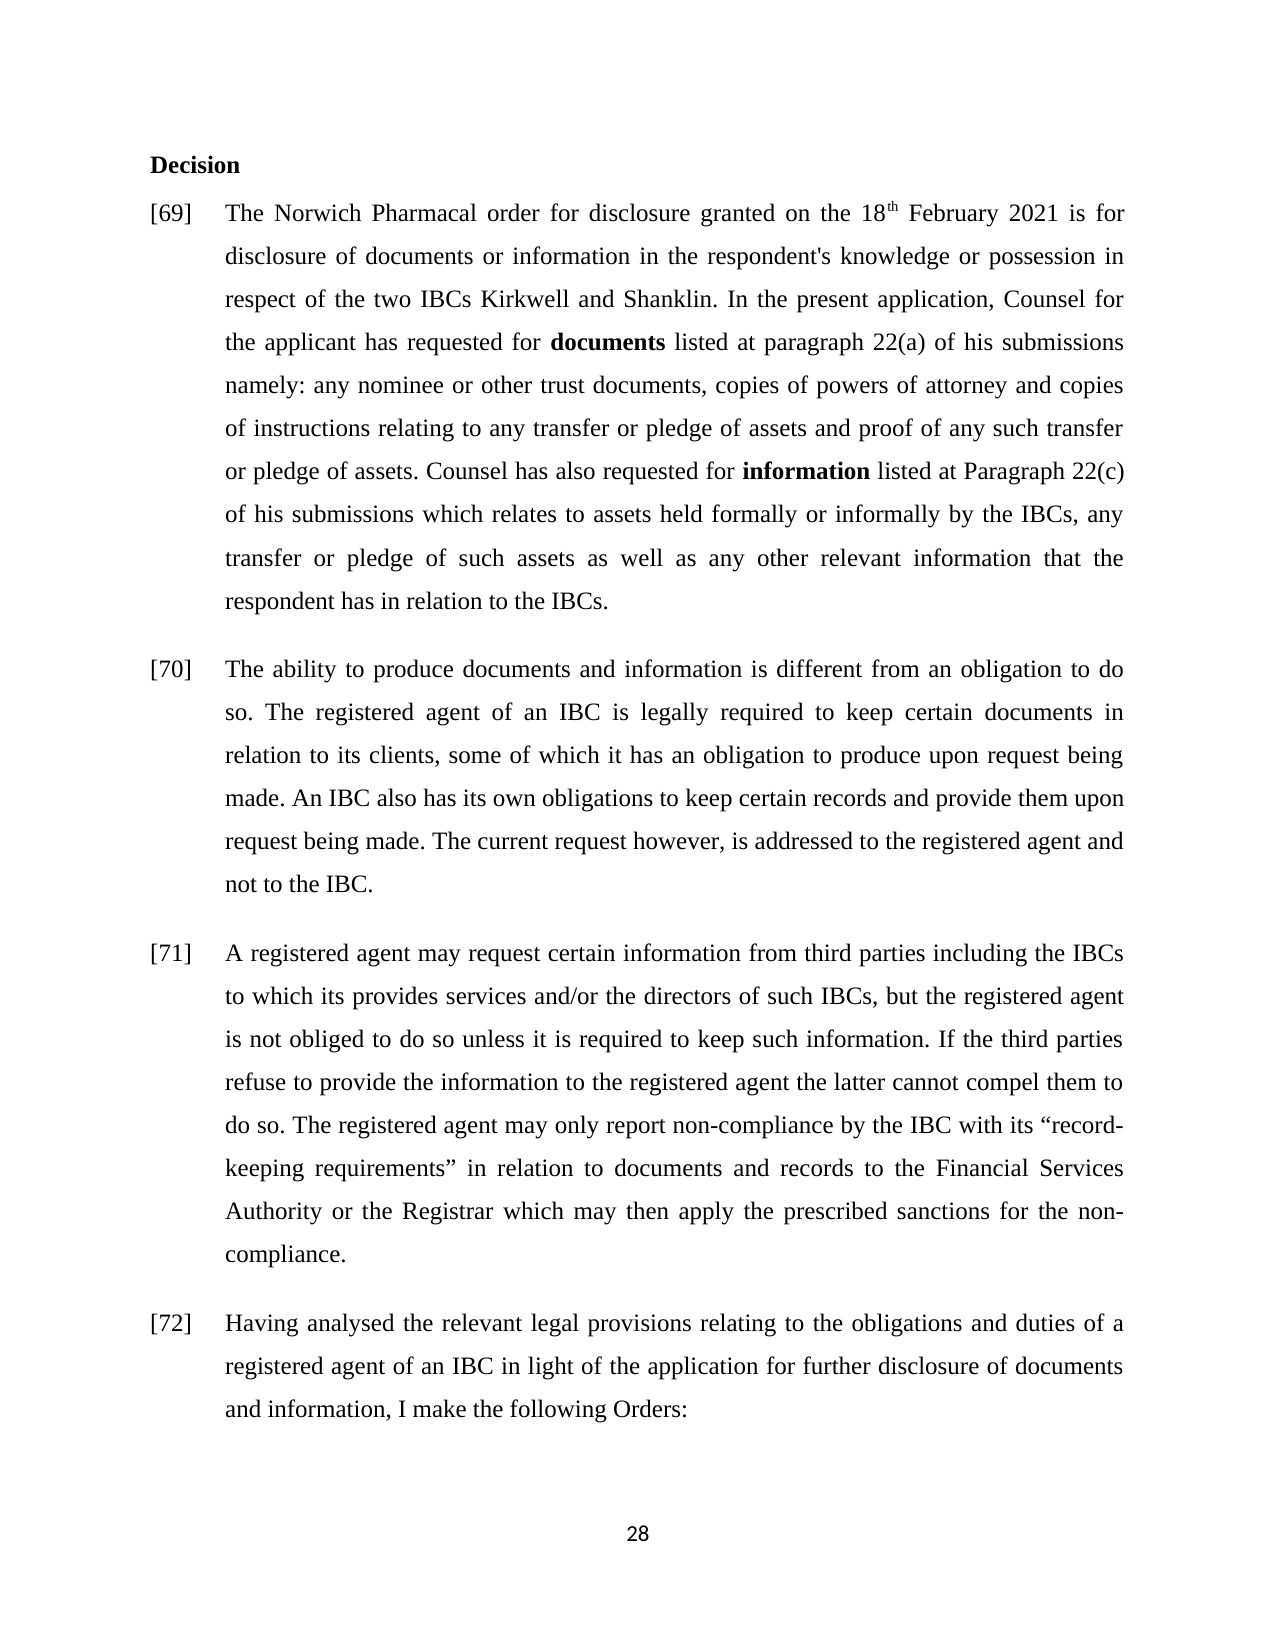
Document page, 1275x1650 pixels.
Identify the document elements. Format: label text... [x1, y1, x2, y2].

text Having analysed the relevant legal provisions relating to the obligations and duties of a registered agent of an IBC in light of the application for further disclosure of documents and information, I make the following Orders: [150, 1308, 1125, 1423]
text The Norwich Pharmacal order for disclosure granted on the 18th February 2021 is for disclosure of documents or information in the respondent's knowledge or possession in respect of the two IBCs Kirkwell and Shanklin. In the present application, Counsel for the applicant has requested for documents listed at paragraph 22(a) of his submissions namely: any nominee or other trust documents, copies of powers of attorney and copies of instructions relating to any transfer or pledge of assets and proof of any such transfer or pledge of assets. Counsel has also requested for information listed at Paragraph 22(c) of his submissions which relates to assets held formally or informally by the IBCs, any transfer or pledge of such assets as well as any other relevant information that the respondent has in relation to the IBCs. [150, 198, 1125, 614]
text The ability to produce documents and information is different from an obligation to do so. The registered agent of an IBC is legally required to keep certain documents in relation to its clients, some of which it has an obligation to produce upon request being made. An IBC also has its own obligations to keep certain records and provide them upon request being made. The current request however, is addressed to the registered agent and not to the IBC. [150, 654, 1125, 898]
subtitle Decision [150, 150, 1125, 179]
text A registered agent may request certain information from third parties including the IBCs to which its provides services and/or the directors of such IBCs, but the registered agent is not obliged to do so unless it is required to keep such information. If the third parties refuse to provide the information to the registered agent the latter cannot compel them to do so. The registered agent may only report non-compliance by the IBC with its “record-keeping requirements” in relation to documents and records to the Financial Services Authority or the Registrar which may then apply the prescribed sanctions for the non-compliance. [150, 938, 1125, 1268]
